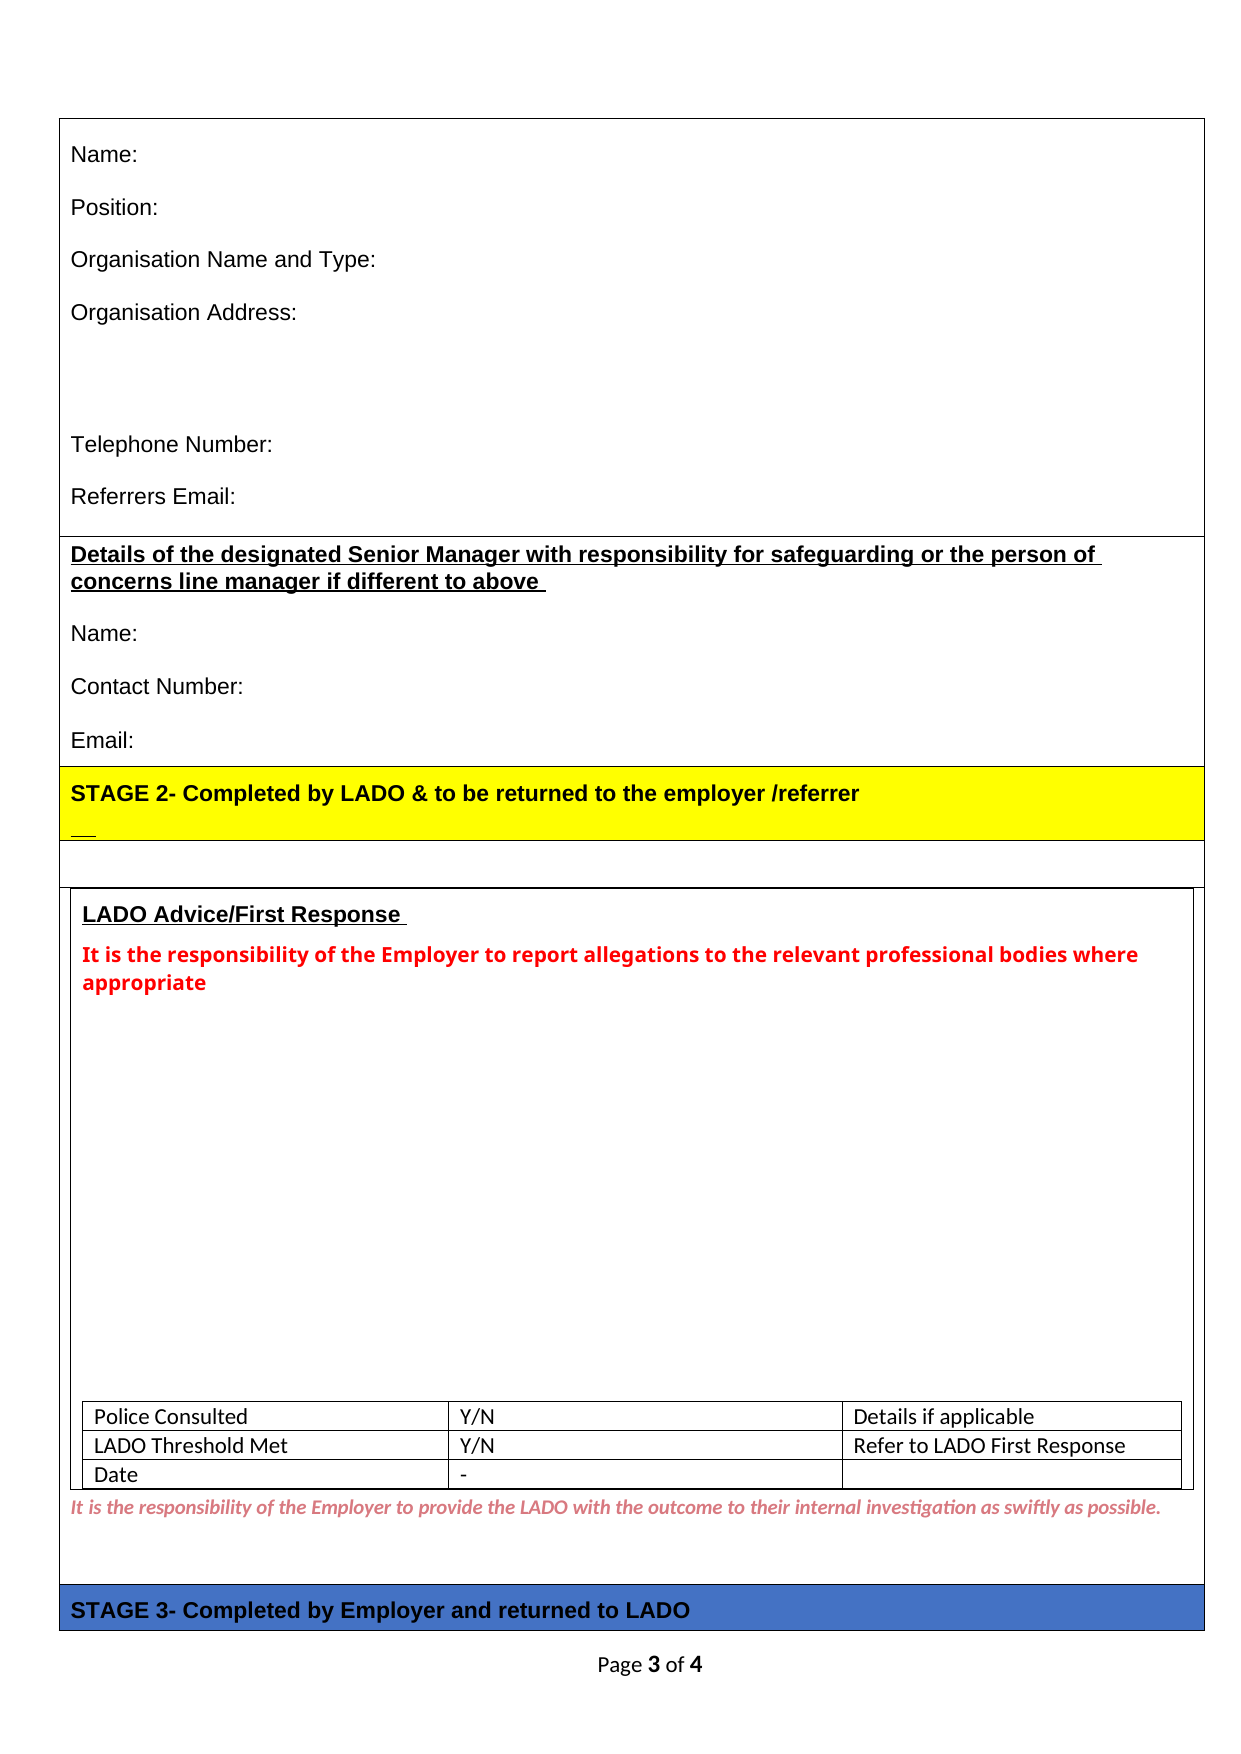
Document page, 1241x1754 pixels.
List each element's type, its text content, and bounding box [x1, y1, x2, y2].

table_cell It is the responsibility of the Employer to provide the LADO with the outcome to their internal investigation as swiftly as possible. [60, 888, 1204, 1584]
table_cell Details of the designated Senior Manager with responsibility for safeguarding or the person of concerns line manager if different to above Name: Contact Number: Email: [60, 537, 1204, 766]
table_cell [60, 119, 1204, 536]
table_cell STAGE 2- Completed by LADO & to be returned to the employer /referrer [60, 767, 1204, 840]
table_cell [60, 841, 1204, 887]
table_cell STAGE 3- Completed by Employer and returned to LADO [60, 1585, 1204, 1630]
